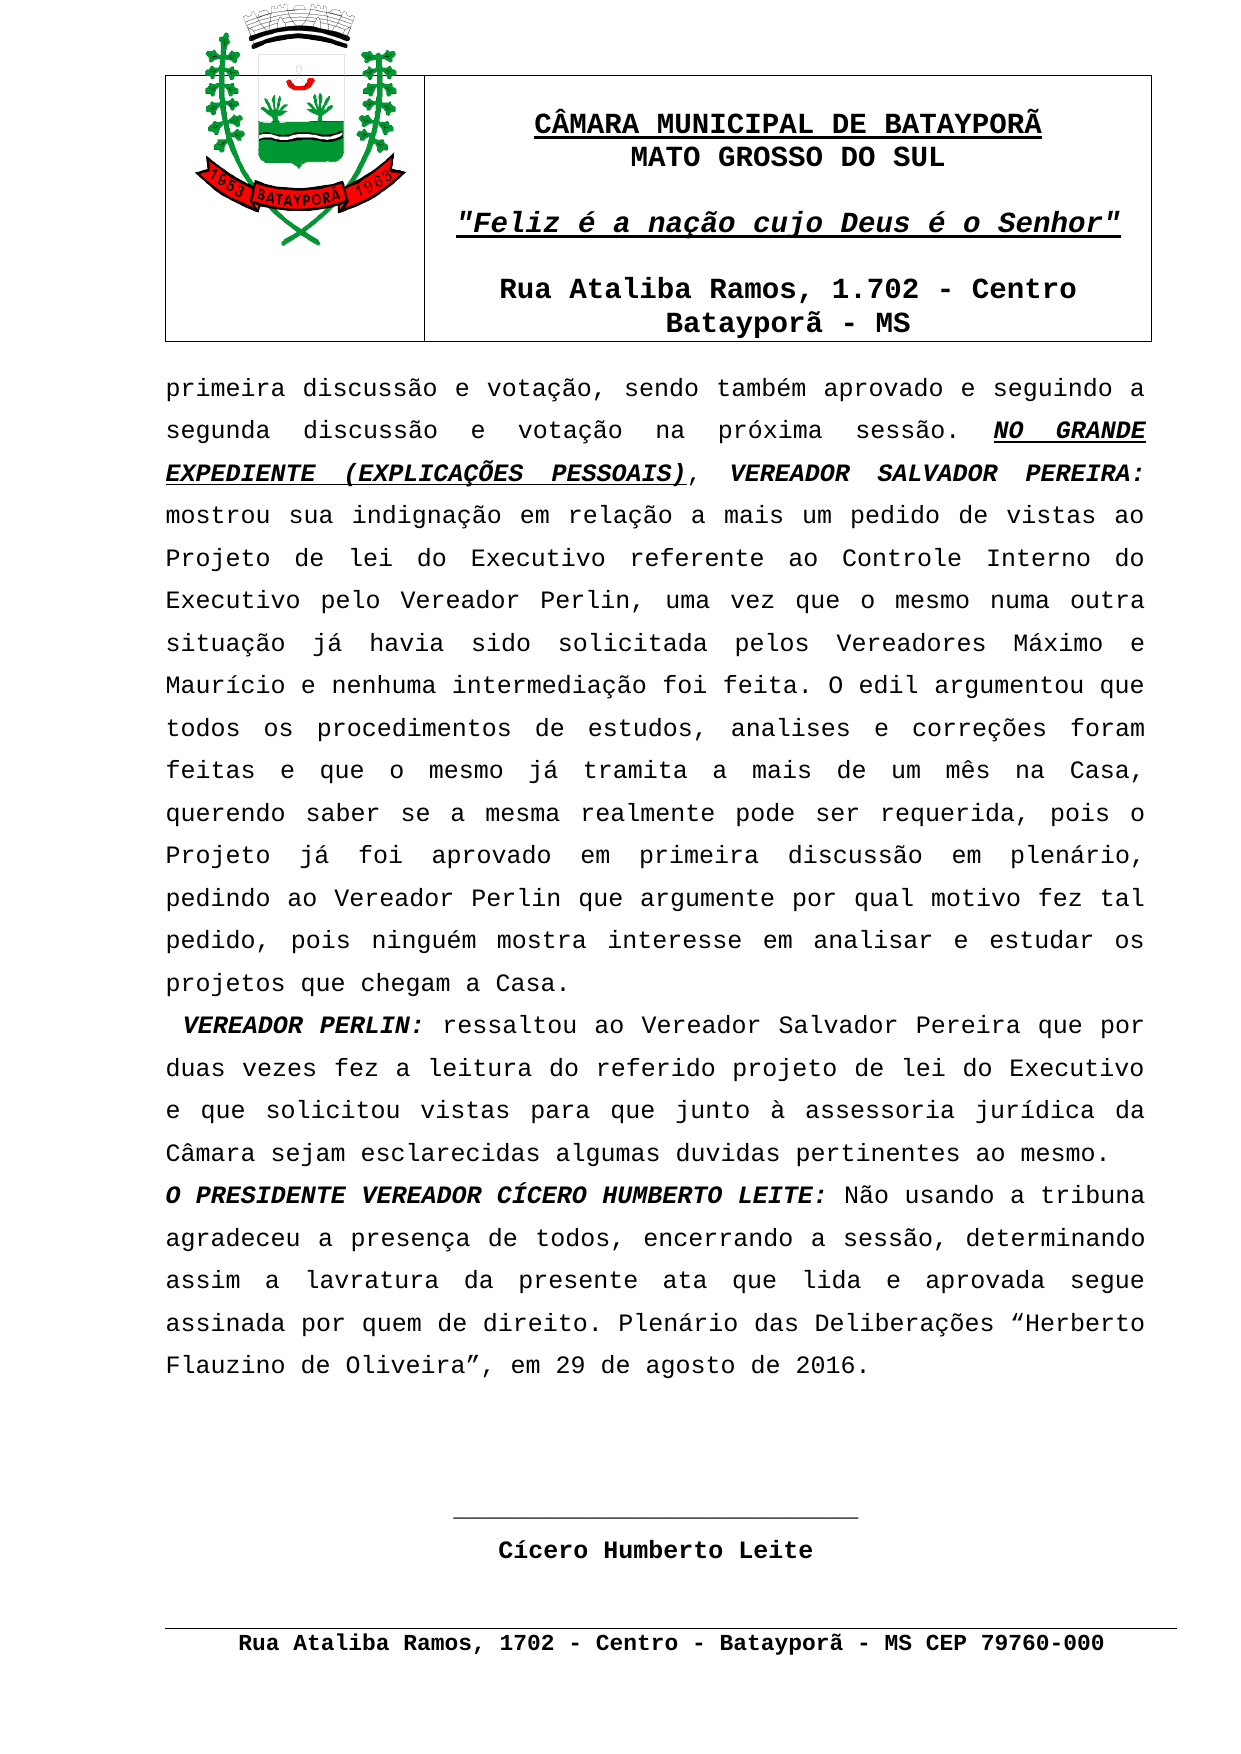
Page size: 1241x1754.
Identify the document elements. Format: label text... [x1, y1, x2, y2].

text O PRESIDENTE VEREADOR CÍCERO HUMBERTO LEITE: Não usando a tribuna agradeceu a presença de todos, encerrando a sessão, determinando assim a lavratura da presente ata que lida e aprovada segue assinada por quem de direito. Plenário das Deliberações “Herberto Flauzino de Oliveira”, em 29 de agosto de 2016. [165, 1183, 1146, 1381]
text Cícero Humberto Leite [165, 1538, 1146, 1566]
text ___________________________ [165, 1495, 1146, 1524]
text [165, 375, 1146, 999]
text VEREADOR PERLIN: ressaltou ao Vereador Salvador Pereira que por duas vezes fez a leitura do referido projeto de lei do Executivo e que solicitou vistas para que junto à assessoria jurídica da Câmara sejam esclarecidas algumas duvidas pertinentes ao mesmo. [165, 1013, 1146, 1169]
